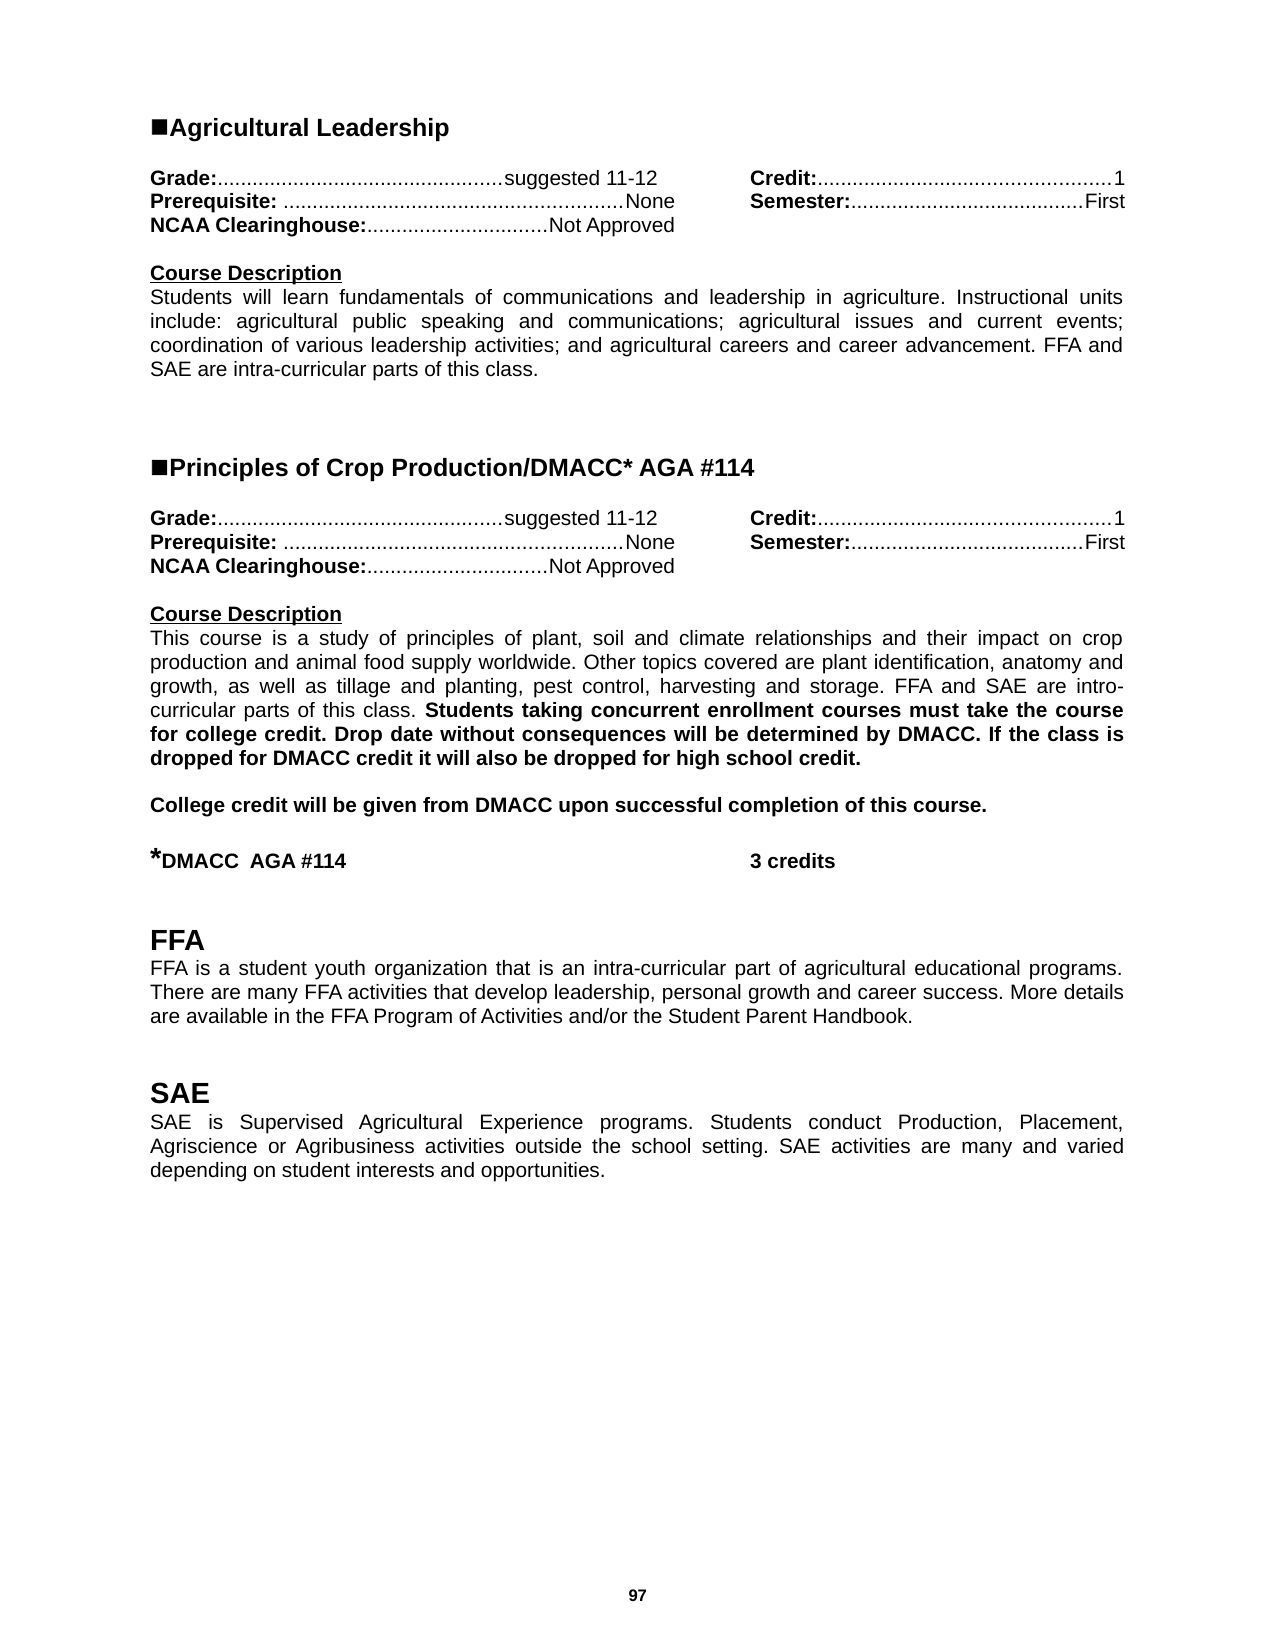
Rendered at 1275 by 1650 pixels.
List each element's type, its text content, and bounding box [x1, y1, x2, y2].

text Prerequisite: None Semester: First [150, 189, 1125, 213]
text NCAA Clearinghouse: Not Approved [150, 554, 1125, 578]
text Grade: suggested 11-12 Credit: 1 [150, 506, 1125, 530]
text FFA [150, 923, 1125, 956]
text SAE [150, 1076, 1125, 1109]
text SAE is Supervised Agricultural Experience programs. Students conduct Production, Placement, Agriscience or Agribusiness activities outside the school setting. SAE activities are many and varied depending on student interests and opportunities. [150, 1109, 1125, 1181]
text Prerequisite: None Semester: First [150, 530, 1125, 554]
text Agricultural Leadership [150, 112, 1125, 141]
text This course is a study of principles of plant, soil and climate relationships and their impact on crop production and animal food supply worldwide. Other topics covered are plant identification, anatomy and growth, as well as tillage and planting, pest control, harvesting and storage. FFA and SAE are intro-curricular parts of this class. Students taking concurrent enrollment courses must take the course for college credit. Drop date without consequences will be determined by DMACC. If the class is dropped for DMACC credit it will also be dropped for high school credit. [150, 626, 1125, 769]
text Principles of Crop Production/DMACC* AGA #114 [150, 453, 1125, 482]
text Grade: suggested 11-12 Credit: 1 [150, 165, 1125, 189]
text *DMACC AGA #114 3 credits [150, 841, 1125, 875]
text FFA is a student youth organization that is an intra-curricular part of agricultural educational programs. There are many FFA activities that develop leadership, personal growth and career success. More details are available in the FFA Program of Activities and/or the Student Parent Handbook. [150, 956, 1125, 1028]
text NCAA Clearinghouse: Not Approved [150, 213, 1125, 237]
text Students will learn fundamentals of communications and leadership in agriculture. Instructional units include: agricultural public speaking and communications; agricultural issues and current events; coordination of various leadership activities; and agricultural careers and career advancement. FFA and SAE are intra-curricular parts of this class. [150, 285, 1125, 381]
text Course Description [150, 602, 1125, 626]
text Course Description [150, 261, 1125, 285]
text College credit will be given from DMACC upon successful completion of this course. [150, 793, 1125, 817]
